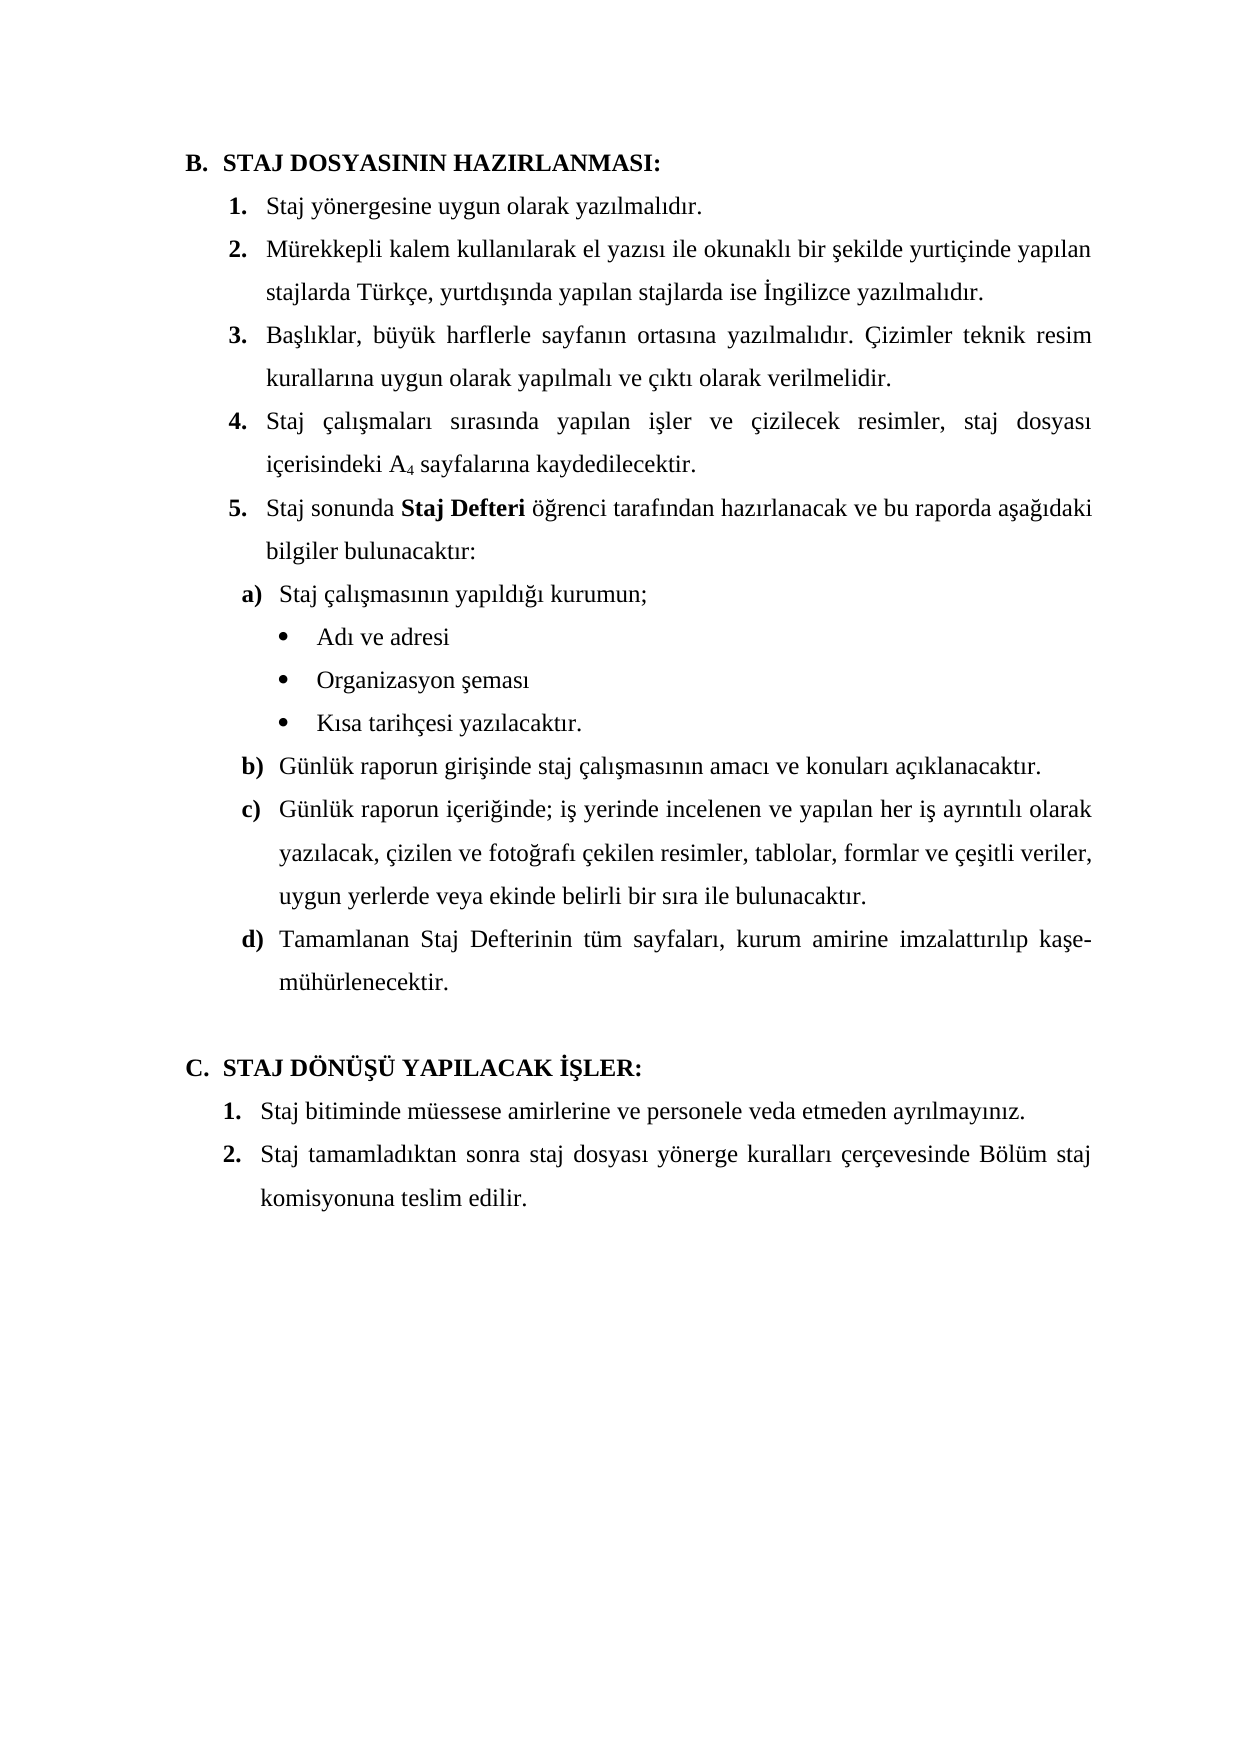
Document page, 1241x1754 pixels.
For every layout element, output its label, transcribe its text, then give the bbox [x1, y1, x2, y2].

list Staj yönergesine uygun olarak yazılmalıdır. [228, 191, 1093, 219]
list Staj çalışmasının yapıldığı kurumun; [241, 579, 1093, 608]
list Kısa tarihçesi yazılacaktır. [279, 708, 1093, 737]
list Günlük raporun içeriğinde; iş yerinde incelenen ve yapılan her iş ayrıntılı olarak yazılacak, çizilen ve fotoğrafı çekilen resimler, tablolar, formlar ve çeşitli veriler, uygun yerlerde veya ekinde belirli bir sıra ile bulunacaktır. [241, 794, 1093, 909]
list Günlük raporun girişinde staj çalışmasının amacı ve konuları açıklanacaktır. [241, 751, 1093, 780]
list Staj sonunda Staj Defteri öğrenci tarafından hazırlanacak ve bu raporda aşağıdaki bilgiler bulunacaktır: [228, 493, 1093, 564]
list Adı ve adresi [279, 622, 1093, 651]
list Staj tamamladıktan sonra staj dosyası yönerge kuralları çerçevesinde Bölüm staj komisyonuna teslim edilir. [223, 1139, 1093, 1211]
list STAJ DOSYASININ HAZIRLANMASI: [185, 148, 1093, 176]
list Staj bitiminde müessese amirlerine ve personele veda etmeden ayrılmayınız. [223, 1096, 1093, 1125]
list Organizasyon şeması [279, 665, 1093, 694]
list STAJ DÖNÜŞÜ YAPILACAK İŞLER: [185, 1053, 1093, 1082]
list Staj çalışmaları sırasında yapılan işler ve çizilecek resimler, staj dosyası içerisindeki A4 sayfalarına kaydedilecektir. [228, 406, 1093, 478]
list Mürekkepli kalem kullanılarak el yazısı ile okunaklı bir şekilde yurtiçinde yapılan stajlarda Türkçe, yurtdışında yapılan stajlarda ise İngilizce yazılmalıdır. [228, 234, 1093, 306]
list Başlıklar, büyük harflerle sayfanın ortasına yazılmalıdır. Çizimler teknik resim kurallarına uygun olarak yapılmalı ve çıktı olarak verilmelidir. [228, 320, 1093, 392]
list Tamamlanan Staj Defterinin tüm sayfaları, kurum amirine imzalattırılıp kaşe-mühürlenecektir. [241, 924, 1093, 996]
